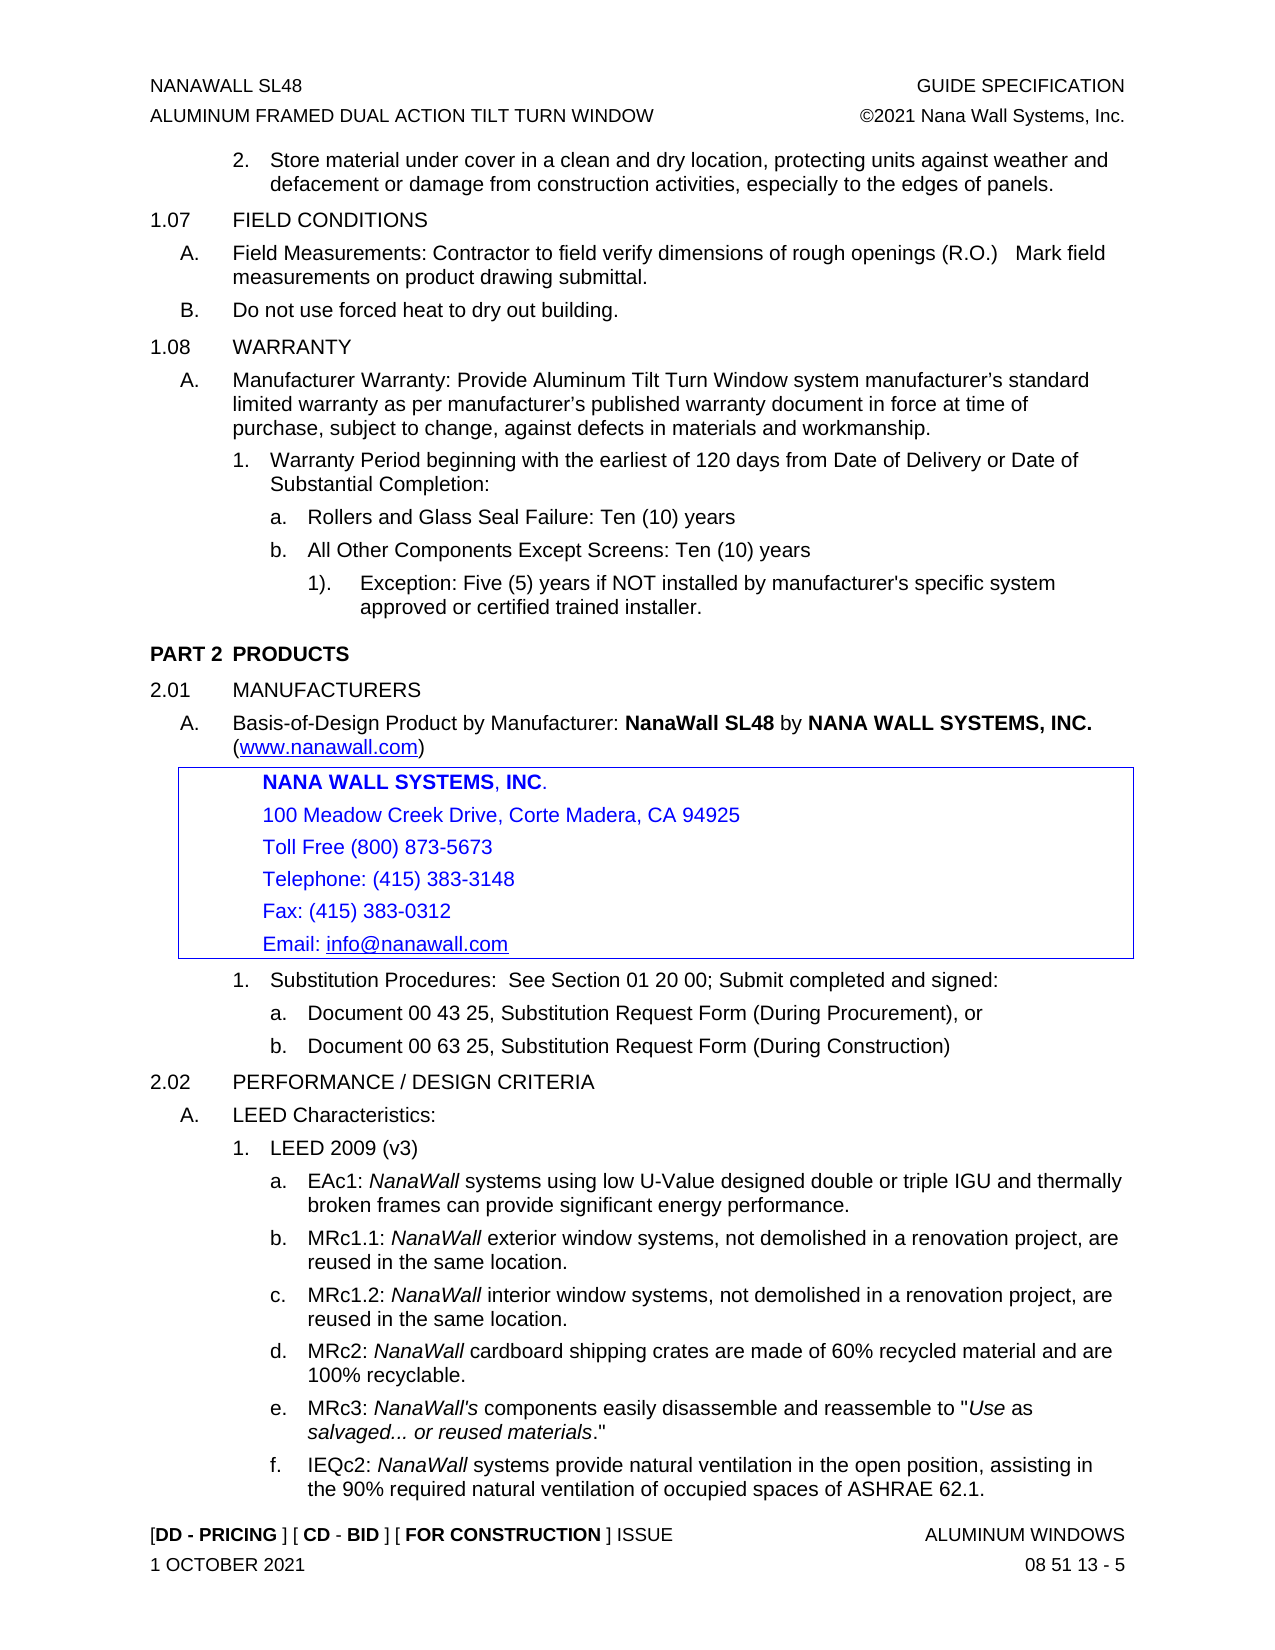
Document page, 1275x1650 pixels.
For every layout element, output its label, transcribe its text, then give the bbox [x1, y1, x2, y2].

subtitle Basis-of-Design Product by Manufacturer: NanaWall SL48 by NANA WALL SYSTEMS, INC. (www.nanawall.com) [180, 711, 1125, 759]
subtitle MRc2: NanaWall cardboard shipping crates are made of 60% recycled material and are 100% recyclable. [270, 1339, 1125, 1387]
text Telephone: (415) 383-3148 [179, 864, 1133, 891]
subtitle Document 00 63 25, Substitution Request Form (During Construction) [270, 1033, 1125, 1057]
subtitle MRc3: NanaWall's components easily disassemble and reassemble to "Use as salvaged... or reused materials." [270, 1396, 1125, 1444]
text 100 Meadow Creek Drive, Corte Madera, CA 94925 [179, 799, 1133, 826]
subtitle Substitution Procedures: See Section 01 20 00; Submit completed and signed: [232, 968, 1125, 992]
subtitle Store material under cover in a clean and dry location, protecting units against weather and defacement or damage from construction activities, especially to the edges of panels. [232, 148, 1125, 196]
subtitle Field Measurements: Contractor to field verify dimensions of rough openings (R.O.) Mark field measurements on product drawing submittal. [180, 241, 1125, 289]
subtitle Do not use forced heat to dry out building. [180, 298, 1125, 322]
subtitle Warranty Period beginning with the earliest of 120 days from Date of Delivery or Date of Substantial Completion: [232, 448, 1125, 496]
text Email: info@nanawall.com [179, 928, 1133, 958]
subtitle MRc1.2: NanaWall interior window systems, not demolished in a renovation project, are reused in the same location. [270, 1282, 1125, 1330]
subtitle LEED 2009 (v3) [232, 1136, 1125, 1160]
subtitle Exception: Five (5) years if NOT installed by manufacturer's specific system approved or certified trained installer. [307, 571, 1125, 619]
subtitle Document 00 43 25, Substitution Request Form (During Procurement), or [270, 1001, 1125, 1024]
subtitle IEQc2: NanaWall systems provide natural ventilation in the open position, assisting in the 90% required natural ventilation of occupied spaces of ASHRAE 62.1. [270, 1453, 1125, 1501]
subtitle Rollers and Glass Seal Failure: Ten (10) years [270, 505, 1125, 529]
subtitle FIELD CONDITIONS [150, 208, 1125, 232]
subtitle PERFORMANCE / DESIGN CRITERIA [150, 1070, 1125, 1094]
subtitle WARRANTY [150, 334, 1125, 358]
subtitle All Other Components Except Screens: Ten (10) years [270, 538, 1125, 562]
subtitle EAc1: NanaWall systems using low U-Value designed double or triple IGU and thermally broken frames can provide significant energy performance. [270, 1169, 1125, 1217]
text Fax: (415) 383-0312 [179, 896, 1133, 923]
subtitle LEED Characteristics: [180, 1103, 1125, 1127]
text Toll Free (800) 873-5673 [179, 832, 1133, 859]
subtitle MANUFACTURERS [150, 678, 1125, 702]
subtitle MRc1.1: NanaWall exterior window systems, not demolished in a renovation project, are reused in the same location. [270, 1226, 1125, 1273]
subtitle PRODUCTS [150, 641, 1125, 665]
text NANA WALL SYSTEMS, INC. [179, 768, 1133, 794]
subtitle Manufacturer Warranty: Provide Aluminum Tilt Turn Window system manufacturer’s standard limited warranty as per manufacturer’s published warranty document in force at time of purchase, subject to change, against defects in materials and workmanship. [180, 367, 1125, 439]
